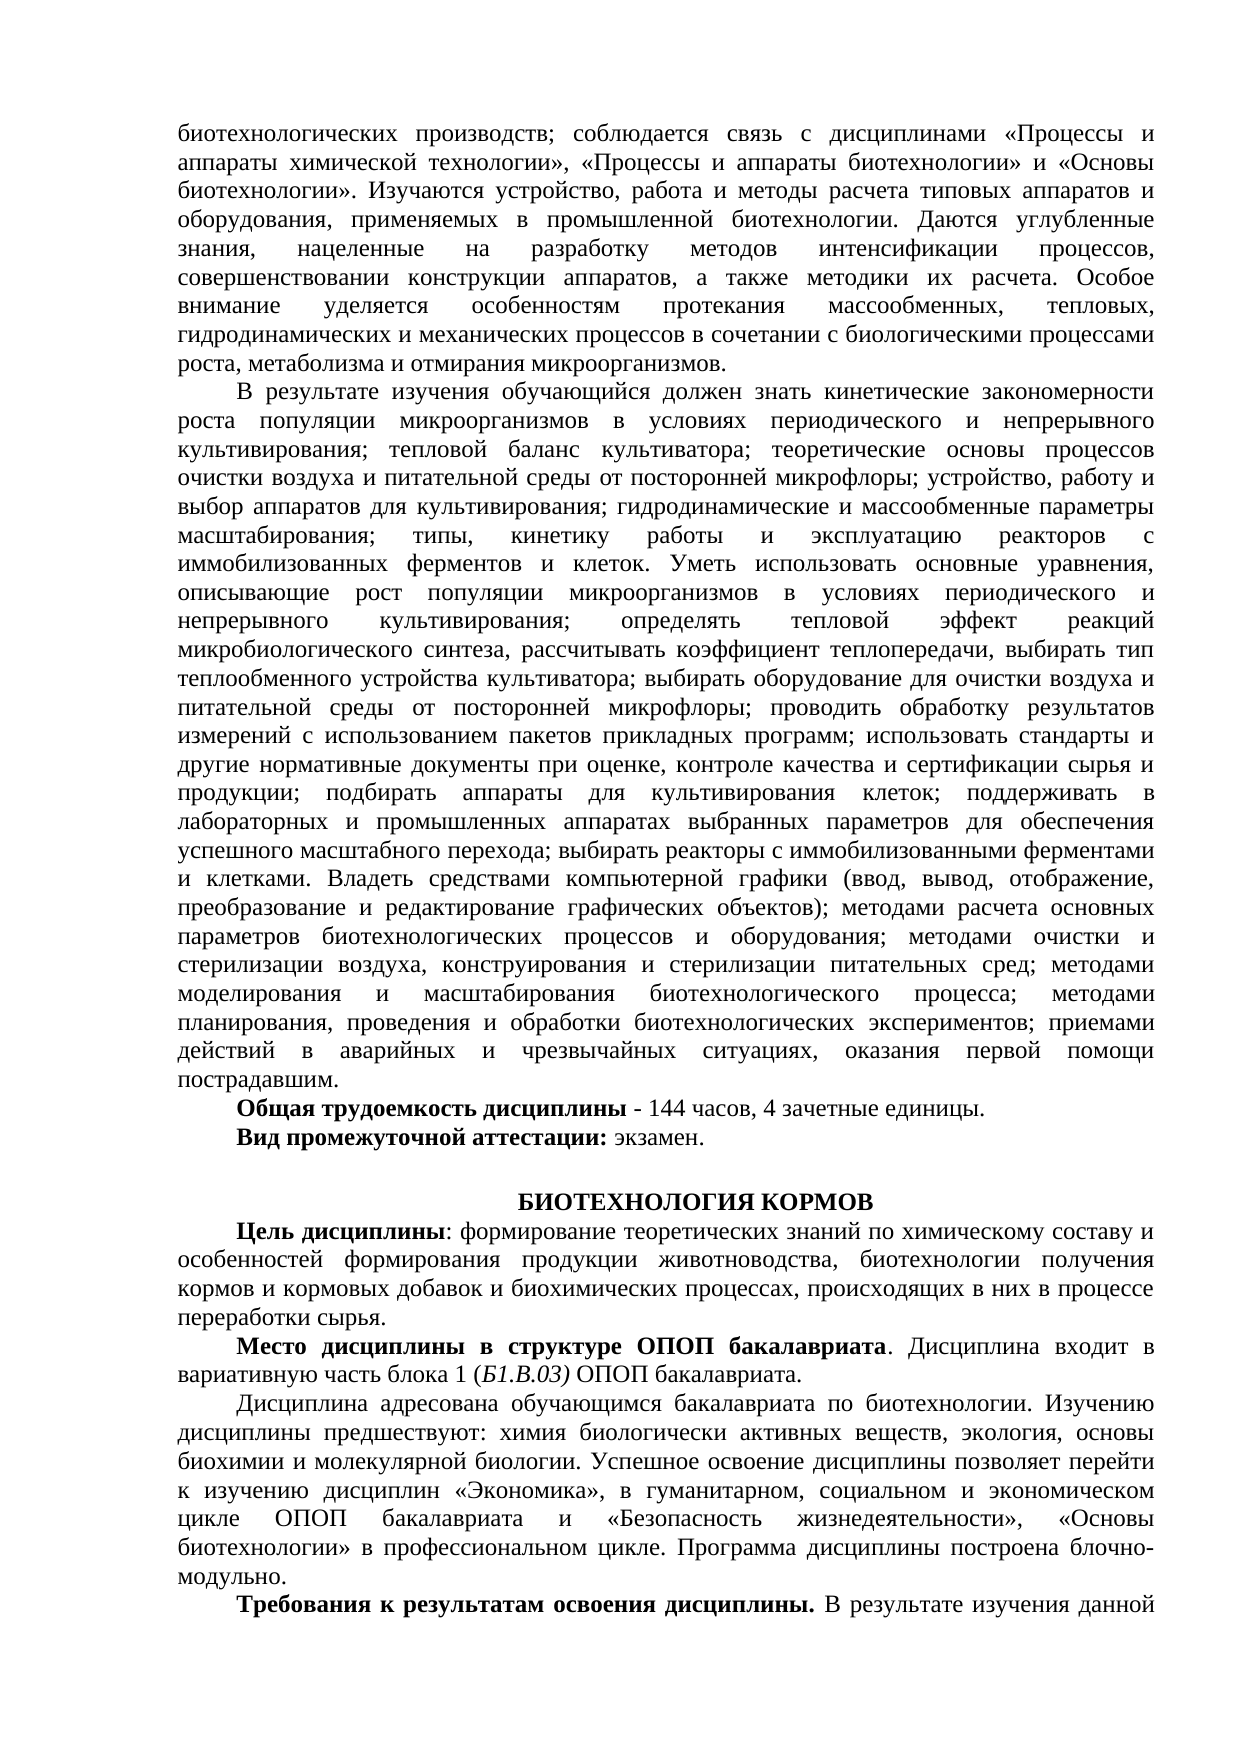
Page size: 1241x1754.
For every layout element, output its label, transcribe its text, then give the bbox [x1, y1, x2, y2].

text В результате изучения обучающийся должен знать кинетические закономерности роста популяции микроорганизмов в условиях периодического и непрерывного культивирования; тепловой баланс культиватора; теоретические основы процессов очистки воздуха и питательной среды от посторонней микрофлоры; устройство, работу и выбор аппаратов для культивирования; гидродинамические и массообменные параметры масштабирования; типы, кинетику работы и эксплуатацию реакторов с иммобилизованных ферментов и клеток. Уметь использовать основные уравнения, описывающие рост популяции микроорганизмов в условиях периодического и непрерывного культивирования; определять тепловой эффект реакций микробиологического синтеза, рассчитывать коэффициент теплопередачи, выбирать тип теплообменного устройства культиватора; выбирать оборудование для очистки воздуха и питательной среды от посторонней микрофлоры; проводить обработку результатов измерений с использованием пакетов прикладных программ; использовать стандарты и другие нормативные документы при оценке, контроле качества и сертификации сырья и продукции; подбирать аппараты для культивирования клеток; поддерживать в лабораторных и промышленных аппаратах выбранных параметров для обеспечения успешного масштабного перехода; выбирать реакторы с иммобилизованными ферментами и клетками. Владеть средствами компьютерной графики (ввод, вывод, отображение, преобразование и редактирование графических объектов); методами расчета основных параметров биотехнологических процессов и оборудования; методами очистки и стерилизации воздуха, конструирования и стерилизации питательных сред; методами моделирования и масштабирования биотехнологического процесса; методами планирования, проведения и обработки биотехнологических экспериментов; приемами действий в аварийных и чрезвычайных ситуациях, оказания первой помощи пострадавшим. [177, 377, 1155, 1093]
text Место дисциплины в структуре ОПОП бакалавриата. Дисциплина входит в вариативную часть блока 1 (Б1.В.03) ОПОП бакалавриата. [177, 1331, 1155, 1388]
text Вид промежуточной аттестации: экзамен. [177, 1122, 1155, 1151]
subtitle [177, 1590, 1155, 1618]
text Цель дисциплины: формирование теоретических знаний по химическому составу и особенностей формирования продукции животноводства, биотехнологии получения кормов и кормовых добавок и биохимических процессах, происходящих в них в процессе переработки сырья. [177, 1216, 1155, 1331]
text Дисциплина адресована обучающимся бакалавриата по биотехнологии. Изучению дисциплины предшествуют: химия биологически активных веществ, экология, основы биохимии и молекулярной биологии. Успешное освоение дисциплины позволяет перейти к изучению дисциплин «Экономика», в гуманитарном, социальном и экономическом цикле ОПОП бакалавриата и «Безопасность жизнедеятельности», «Основы биотехнологии» в профессиональном цикле. Программа дисциплины построена блочно-модульно. [177, 1388, 1155, 1590]
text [177, 118, 1155, 377]
subtitle БИОТЕХНОЛОГИЯ КОРМОВ [177, 1187, 1155, 1215]
text Общая трудоемкость дисциплины - 144 часов, 4 зачетные единицы. [177, 1093, 1155, 1122]
